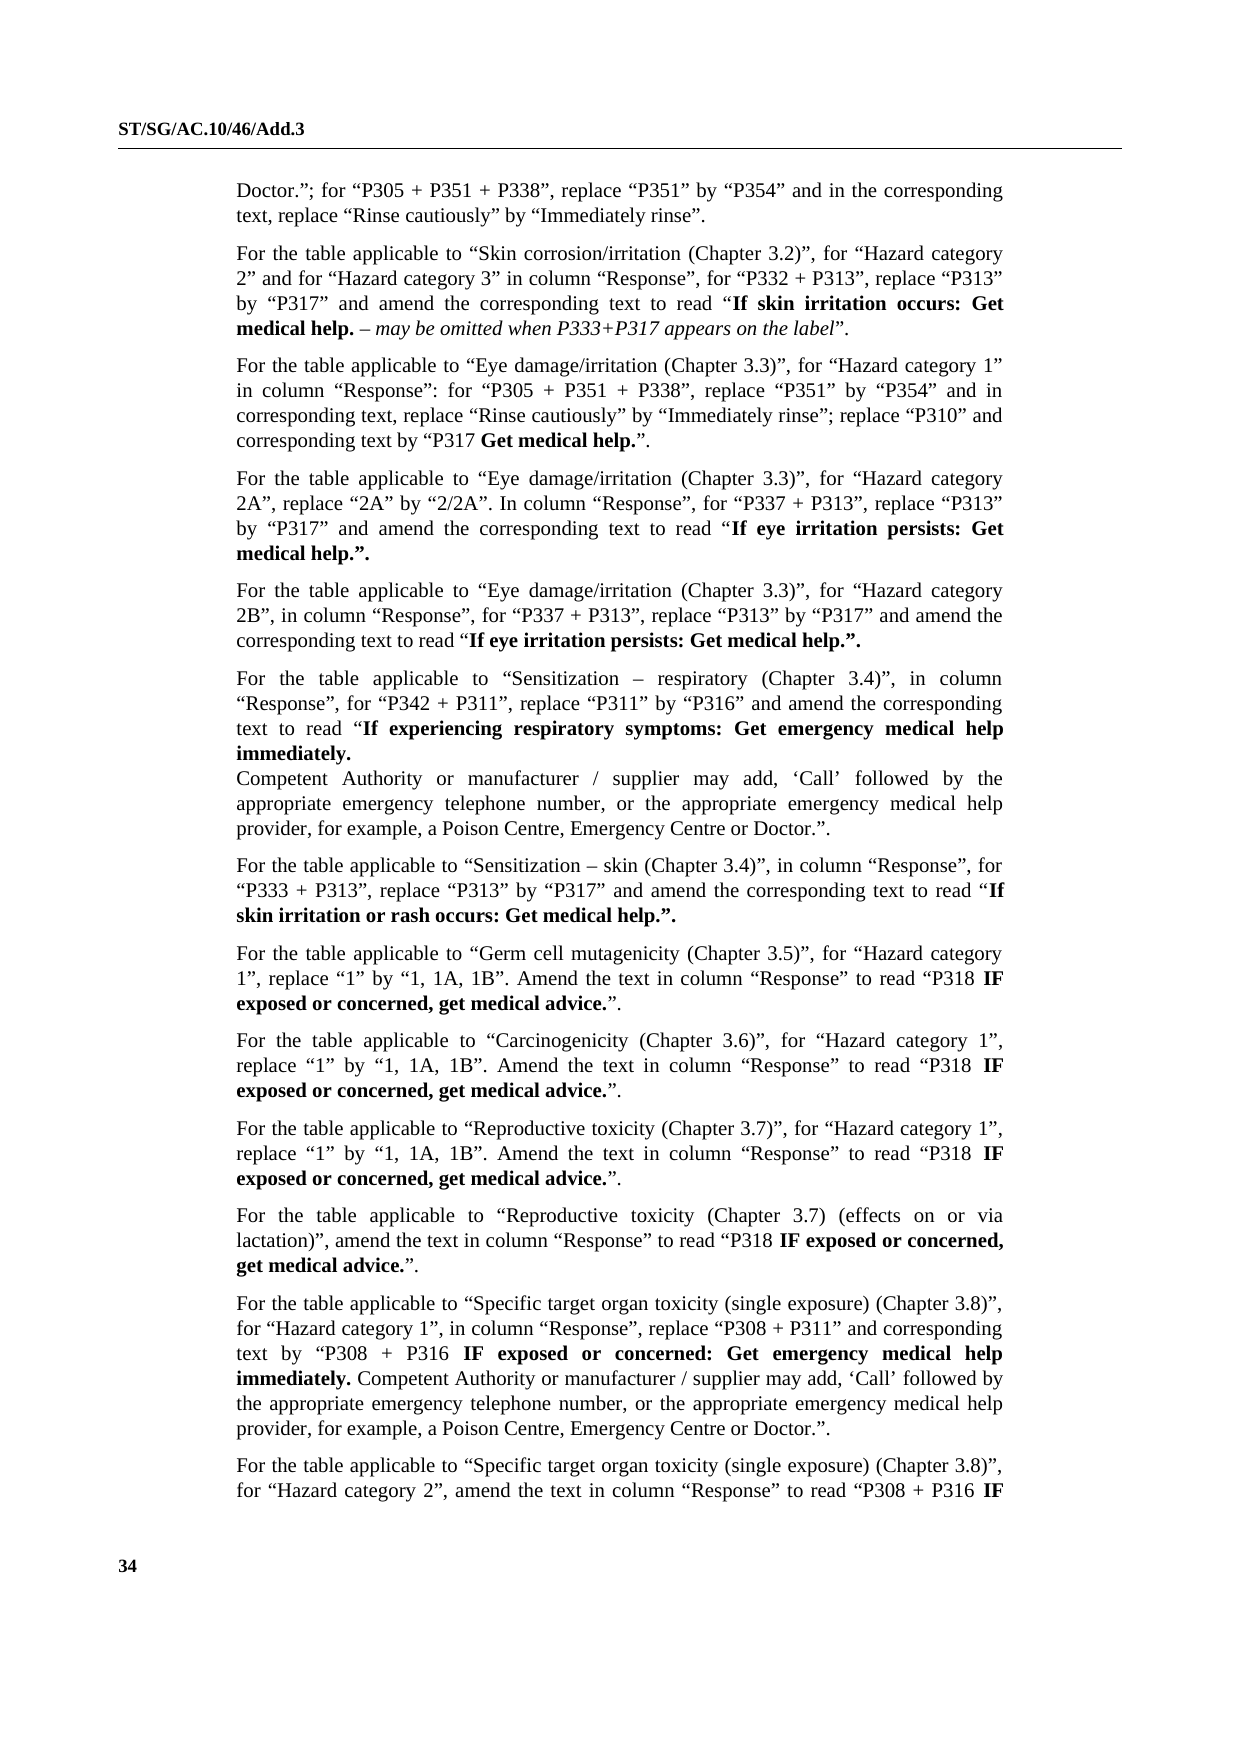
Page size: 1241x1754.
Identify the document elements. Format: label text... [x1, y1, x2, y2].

text For the table applicable to “Eye damage/irritation (Chapter 3.3)”, for “Hazard category 1” in column “Response”: for “P305 + P351 + P338”, replace “P351” by “P354” and in corresponding text, replace “Rinse cautiously” by “Immediately rinse”; replace “P310” and corresponding text by “P317 Get medical help.”. [236, 352, 1004, 452]
text For the table applicable to “Eye damage/irritation (Chapter 3.3)”, for “Hazard category 2A”, replace “2A” by “2/2A”. In column “Response”, for “P337 + P313”, replace “P313” by “P317” and amend the corresponding text to read “If eye irritation persists: Get medical help.”. [236, 465, 1004, 565]
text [236, 177, 1004, 227]
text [236, 1452, 1004, 1502]
text For the table applicable to “Reproductive toxicity (Chapter 3.7) (effects on or via lactation)”, amend the text in column “Response” to read “P318 IF exposed or concerned, get medical advice.”. [236, 1202, 1004, 1277]
text For the table applicable to “Germ cell mutagenicity (Chapter 3.5)”, for “Hazard category 1”, replace “1” by “1, 1A, 1B”. Amend the text in column “Response” to read “P318 IF exposed or concerned, get medical advice.”. [236, 940, 1004, 1015]
text For the table applicable to “Specific target organ toxicity (single exposure) (Chapter 3.8)”, for “Hazard category 1”, in column “Response”, replace “P308 + P311” and corresponding text by “P308 + P316 IF exposed or concerned: Get emergency medical help immediately. Competent Authority or manufacturer / supplier may add, ‘Call’ followed by the appropriate emergency telephone number, or the appropriate emergency medical help provider, for example, a Poison Centre, Emergency Centre or Doctor.”. [236, 1290, 1004, 1440]
text For the table applicable to “Reproductive toxicity (Chapter 3.7)”, for “Hazard category 1”, replace “1” by “1, 1A, 1B”. Amend the text in column “Response” to read “P318 IF exposed or concerned, get medical advice.”. [236, 1115, 1004, 1190]
text For the table applicable to “Sensitization – respiratory (Chapter 3.4)”, in column “Response”, for “P342 + P311”, replace “P311” by “P316” and amend the corresponding text to read “If experiencing respiratory symptoms: Get emergency medical help immediately. Competent Authority or manufacturer / supplier may add, ‘Call’ followed by the appropriate emergency telephone number, or the appropriate emergency medical help provider, for example, a Poison Centre, Emergency Centre or Doctor.”. [236, 665, 1004, 840]
text For the table applicable to “Sensitization – skin (Chapter 3.4)”, in column “Response”, for “P333 + P313”, replace “P313” by “P317” and amend the corresponding text to read “If skin irritation or rash occurs: Get medical help.”. [236, 852, 1004, 927]
text For the table applicable to “Eye damage/irritation (Chapter 3.3)”, for “Hazard category 2B”, in column “Response”, for “P337 + P313”, replace “P313” by “P317” and amend the corresponding text to read “If eye irritation persists: Get medical help.”. [236, 577, 1004, 652]
text For the table applicable to “Skin corrosion/irritation (Chapter 3.2)”, for “Hazard category 2” and for “Hazard category 3” in column “Response”, for “P332 + P313”, replace “P313” by “P317” and amend the corresponding text to read “If skin irritation occurs: Get medical help. – may be omitted when P333+P317 appears on the label”. [236, 240, 1004, 340]
text For the table applicable to “Carcinogenicity (Chapter 3.6)”, for “Hazard category 1”, replace “1” by “1, 1A, 1B”. Amend the text in column “Response” to read “P318 IF exposed or concerned, get medical advice.”. [236, 1027, 1004, 1102]
